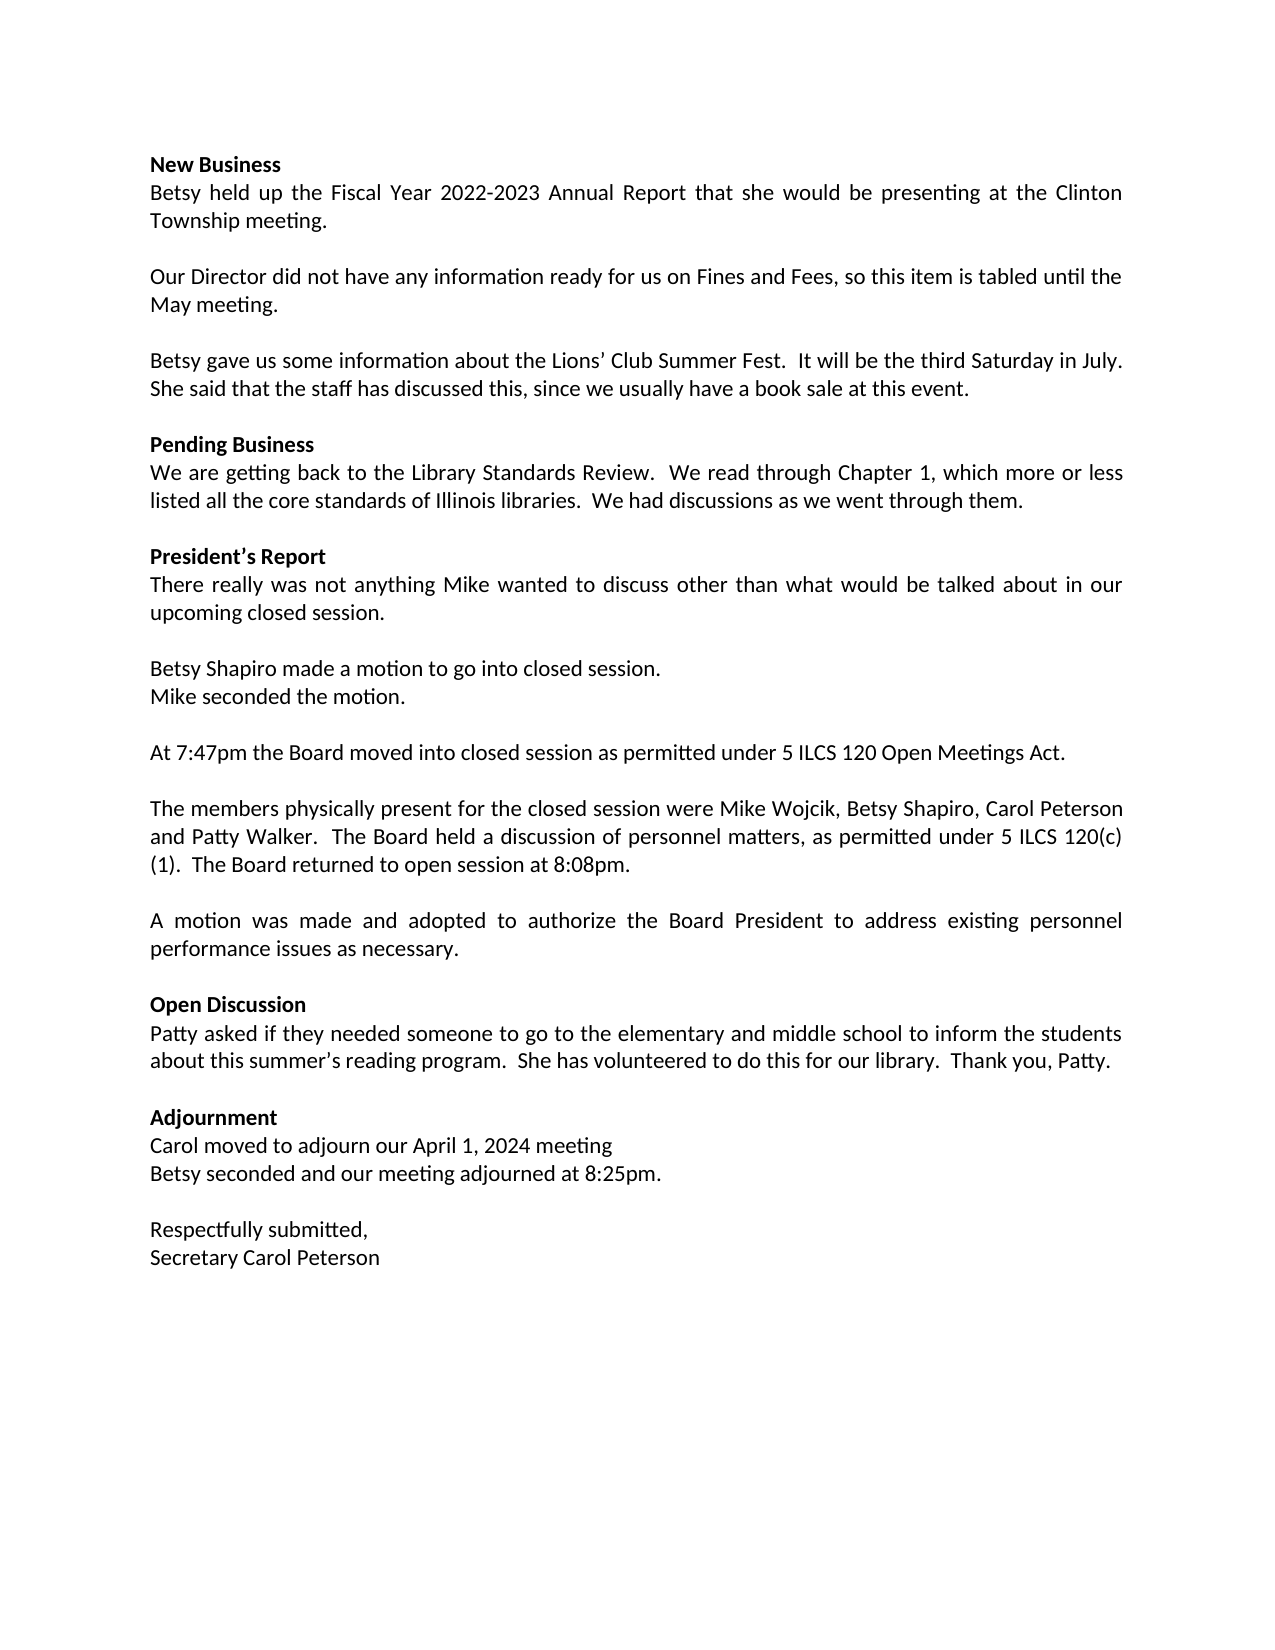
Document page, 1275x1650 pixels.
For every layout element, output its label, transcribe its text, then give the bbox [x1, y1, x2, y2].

text Carol moved to adjourn our April 1, 2024 meeting [150, 1131, 1125, 1159]
text A motion was made and adopted to authorize the Board President to address existing personnel performance issues as necessary. [150, 907, 1125, 963]
text There really was not anything Mike wanted to discuss other than what would be talked about in our upcoming closed session. [150, 570, 1125, 626]
text Betsy seconded and our meeting adjourned at 8:25pm. [150, 1159, 1125, 1187]
text Adjournment [150, 1103, 1125, 1131]
text Pending Business [150, 430, 1125, 458]
text At 7:47pm the Board moved into closed session as permitted under 5 ILCS 120 Open Meetings Act. [150, 738, 1125, 766]
text Mike seconded the motion. [150, 682, 1125, 710]
text Our Director did not have any information ready for us on Fines and Fees, so this item is tabled until the May meeting. [150, 262, 1125, 318]
text Secretary Carol Peterson [150, 1243, 1125, 1271]
text The members physically present for the closed session were Mike Wojcik, Betsy Shapiro, Carol Peterson and Patty Walker. The Board held a discussion of personnel matters, as permitted under 5 ILCS 120(c)(1). The Board returned to open session at 8:08pm. [150, 794, 1125, 878]
text Betsy held up the Fiscal Year 2022-2023 Annual Report that she would be presenting at the Clinton Township meeting. [150, 178, 1125, 234]
text Respectfully submitted, [150, 1215, 1125, 1243]
text New Business [150, 150, 1125, 178]
text Patty asked if they needed someone to go to the elementary and middle school to inform the students about this summer’s reading program. She has volunteered to do this for our library. Thank you, Patty. [150, 1019, 1125, 1075]
text Open Discussion [150, 991, 1125, 1019]
text We are getting back to the Library Standards Review. We read through Chapter 1, which more or less listed all the core standards of Illinois libraries. We had discussions as we went through them. [150, 458, 1125, 514]
text President’s Report [150, 542, 1125, 570]
text Betsy Shapiro made a motion to go into closed session. [150, 654, 1125, 682]
text Betsy gave us some information about the Lions’ Club Summer Fest. It will be the third Saturday in July. She said that the staff has discussed this, since we usually have a book sale at this event. [150, 346, 1125, 402]
